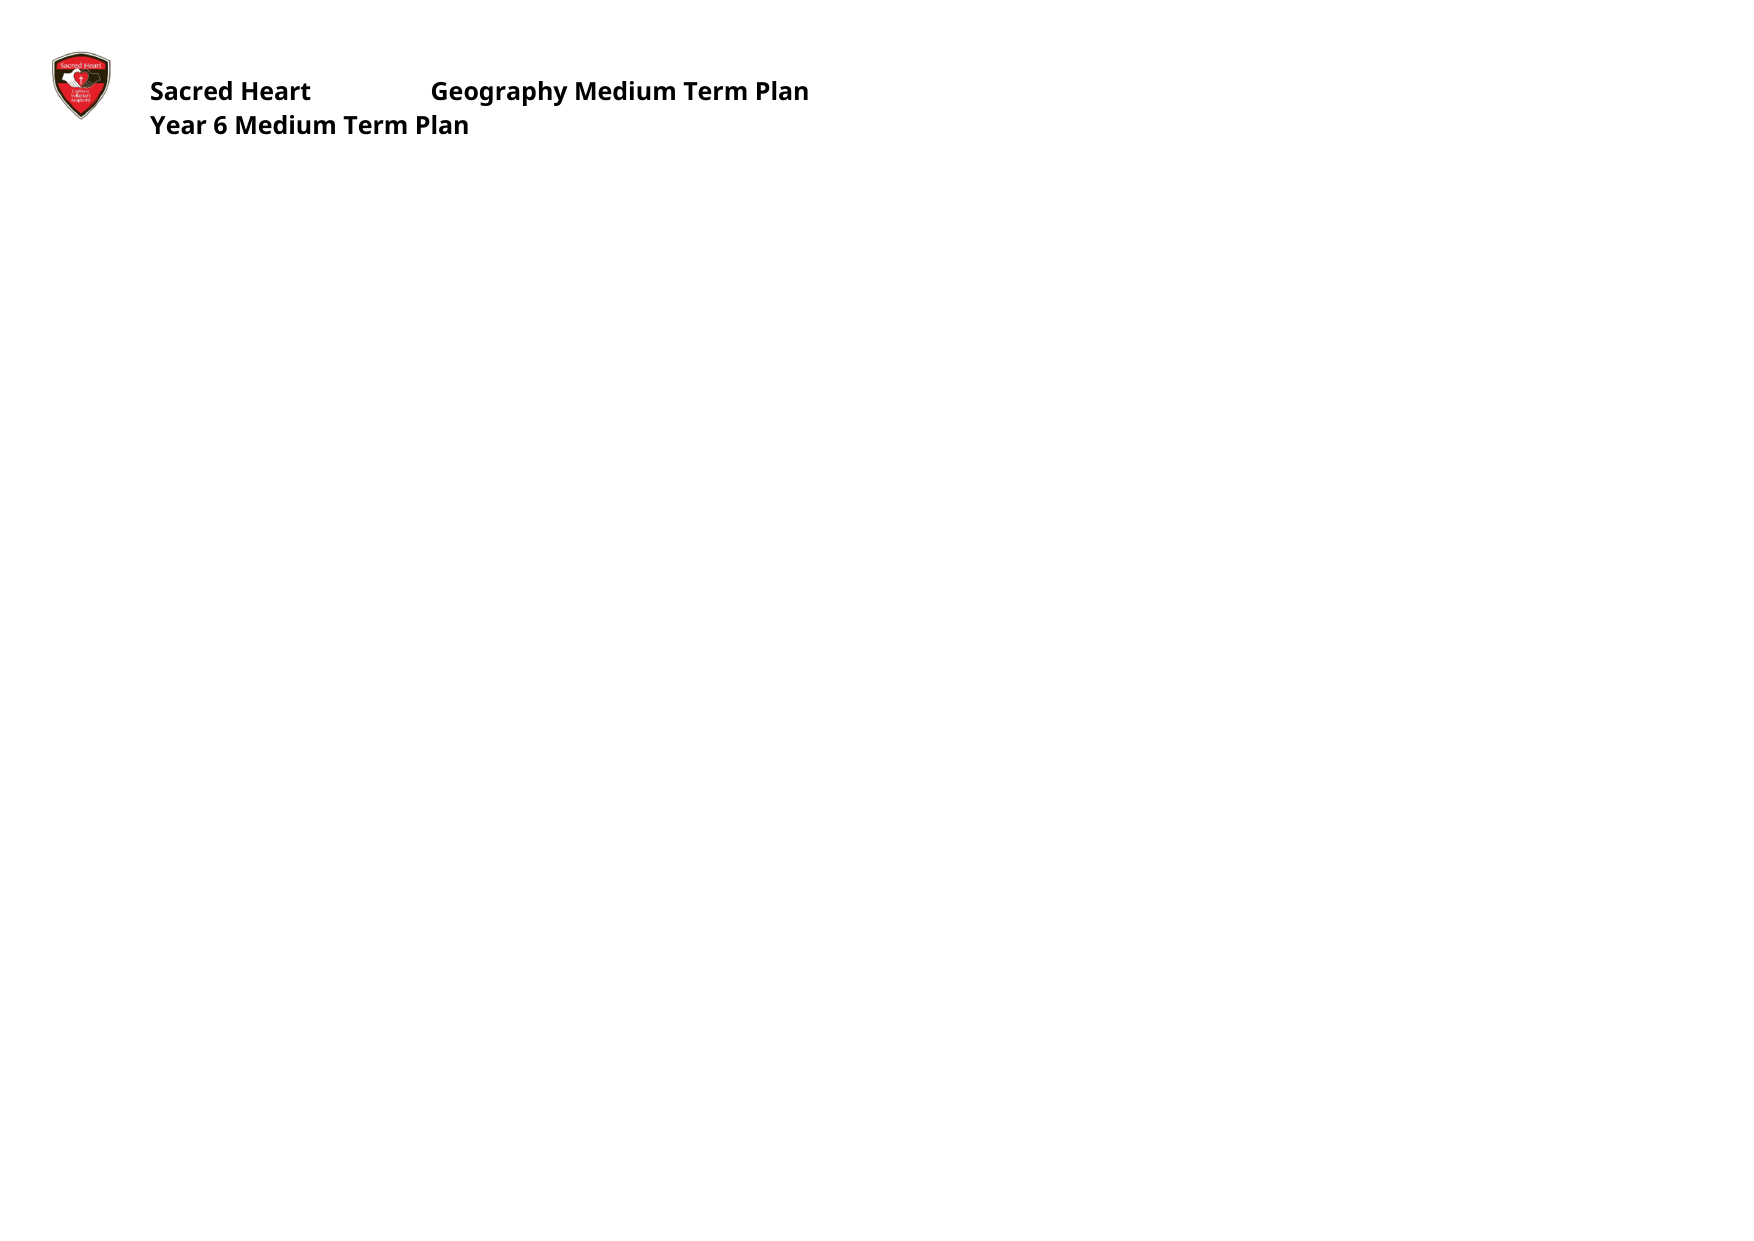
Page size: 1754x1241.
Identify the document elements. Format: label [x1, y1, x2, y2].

picture [43, 46, 118, 122]
